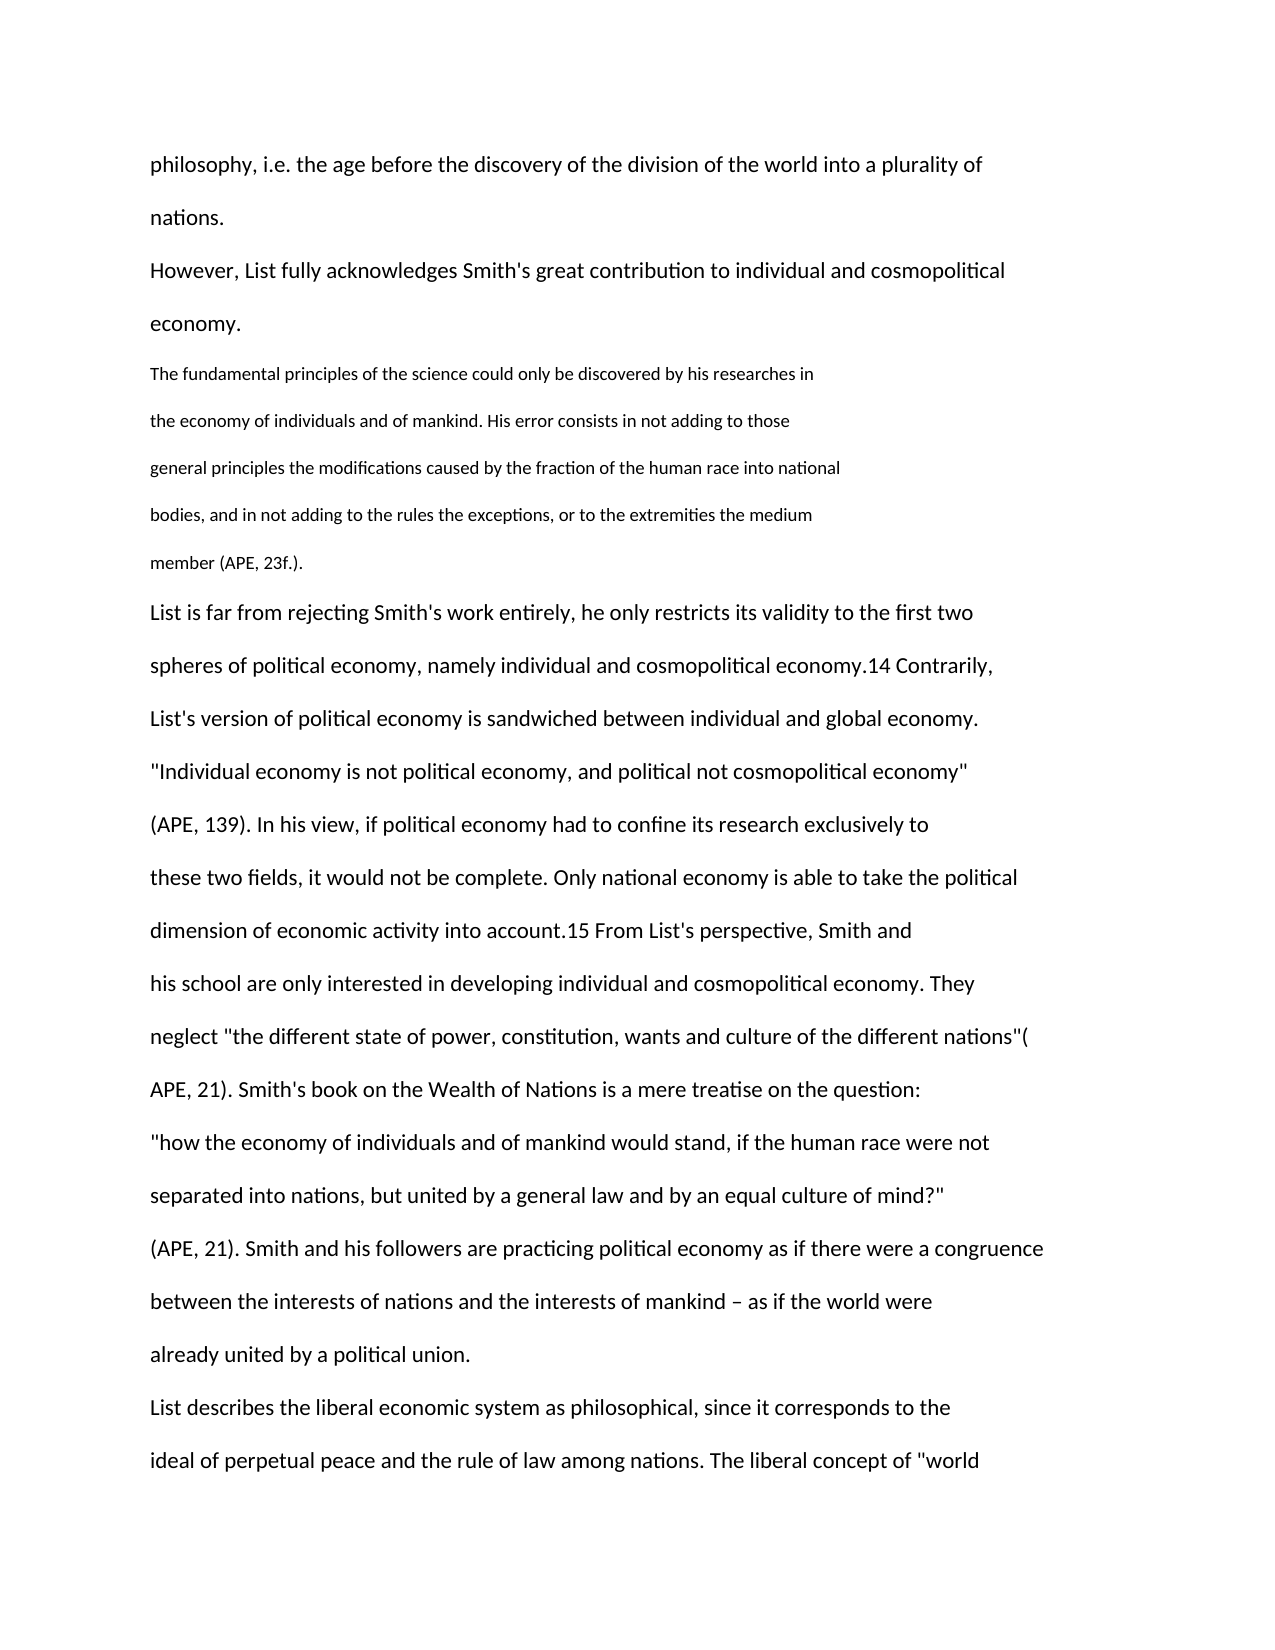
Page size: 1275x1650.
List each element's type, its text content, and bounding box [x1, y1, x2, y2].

text economy. [150, 309, 1125, 337]
text nations. [150, 203, 1125, 231]
text member (APE, 23f.). [150, 551, 1125, 574]
text ideal of perpetual peace and the rule of law among nations. The liberal concept of "world [150, 1446, 1125, 1474]
text his school are only interested in developing individual and cosmopolitical economy. They [150, 969, 1125, 997]
text List is far from rejecting Smith's work entirely, he only restricts its validity to the first two [150, 598, 1125, 626]
text dimension of economic activity into account.15 From List's perspective, Smith and [150, 916, 1125, 944]
text general principles the modifications caused by the fraction of the human race into national [150, 456, 1125, 479]
text bodies, and in not adding to the rules the exceptions, or to the extremities the medium [150, 504, 1125, 527]
text already united by a political union. [150, 1340, 1125, 1368]
text (APE, 139). In his view, if political economy had to confine its research exclusively to [150, 810, 1125, 838]
text List describes the liberal economic system as philosophical, since it corresponds to the [150, 1393, 1125, 1421]
text APE, 21). Smith's book on the Wealth of Nations is a mere treatise on the question: [150, 1075, 1125, 1103]
text separated into nations, but united by a general law and by an equal culture of mind?" [150, 1181, 1125, 1209]
text However, List fully acknowledges Smith's great contribution to individual and cosmopolitical [150, 256, 1125, 284]
text between the interests of nations and the interests of mankind – as if the world were [150, 1287, 1125, 1315]
text "Individual economy is not political economy, and political not cosmopolitical economy" [150, 757, 1125, 785]
text "how the economy of individuals and of mankind would stand, if the human race were not [150, 1128, 1125, 1156]
text (APE, 21). Smith and his followers are practicing political economy as if there were a congruence [150, 1234, 1125, 1262]
text List's version of political economy is sandwiched between individual and global economy. [150, 704, 1125, 732]
text the economy of individuals and of mankind. His error consists in not adding to those [150, 409, 1125, 432]
text philosophy, i.e. the age before the discovery of the division of the world into a plurality of [150, 150, 1125, 178]
text The fundamental principles of the science could only be discovered by his researches in [150, 362, 1125, 385]
text neglect "the different state of power, constitution, wants and culture of the different nations"( [150, 1022, 1125, 1050]
text spheres of political economy, namely individual and cosmopolitical economy.14 Contrarily, [150, 651, 1125, 679]
text these two fields, it would not be complete. Only national economy is able to take the political [150, 863, 1125, 891]
